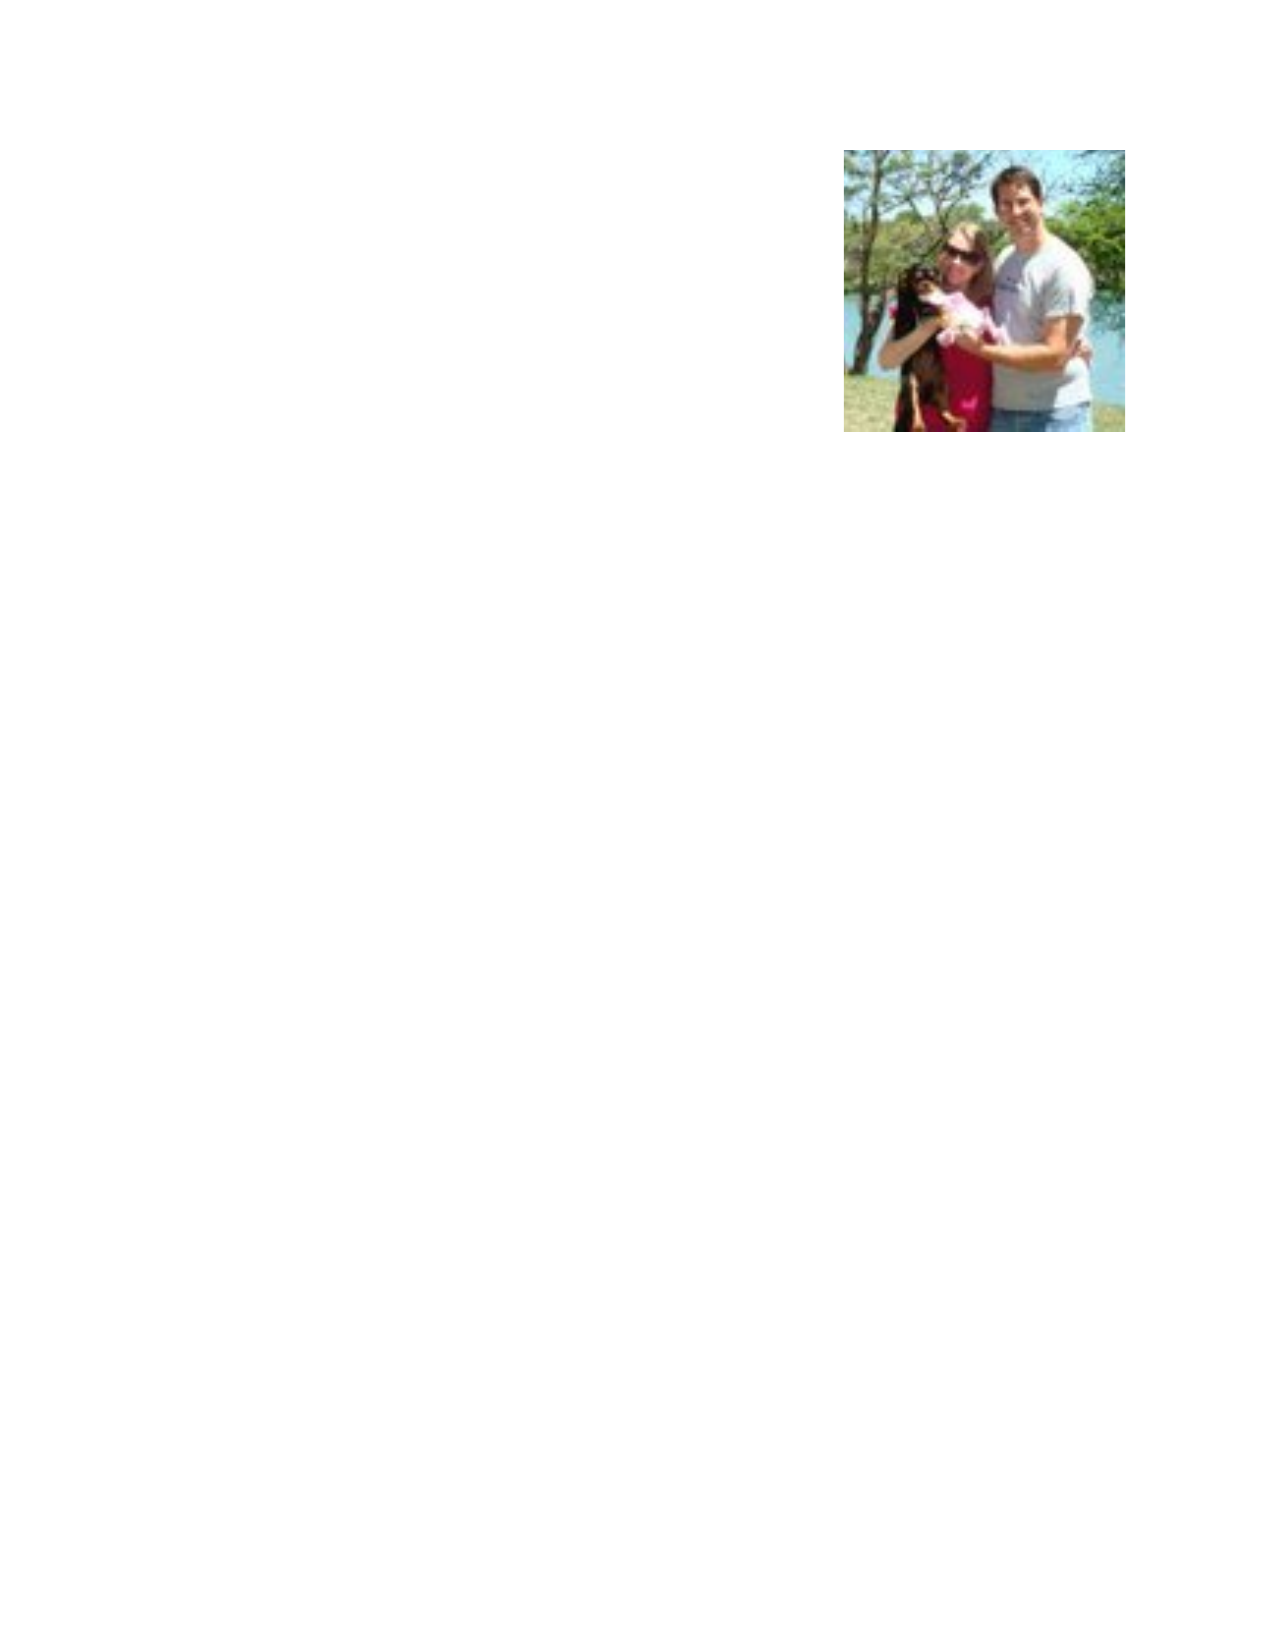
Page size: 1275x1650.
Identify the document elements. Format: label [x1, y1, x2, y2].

picture [843, 150, 1125, 432]
